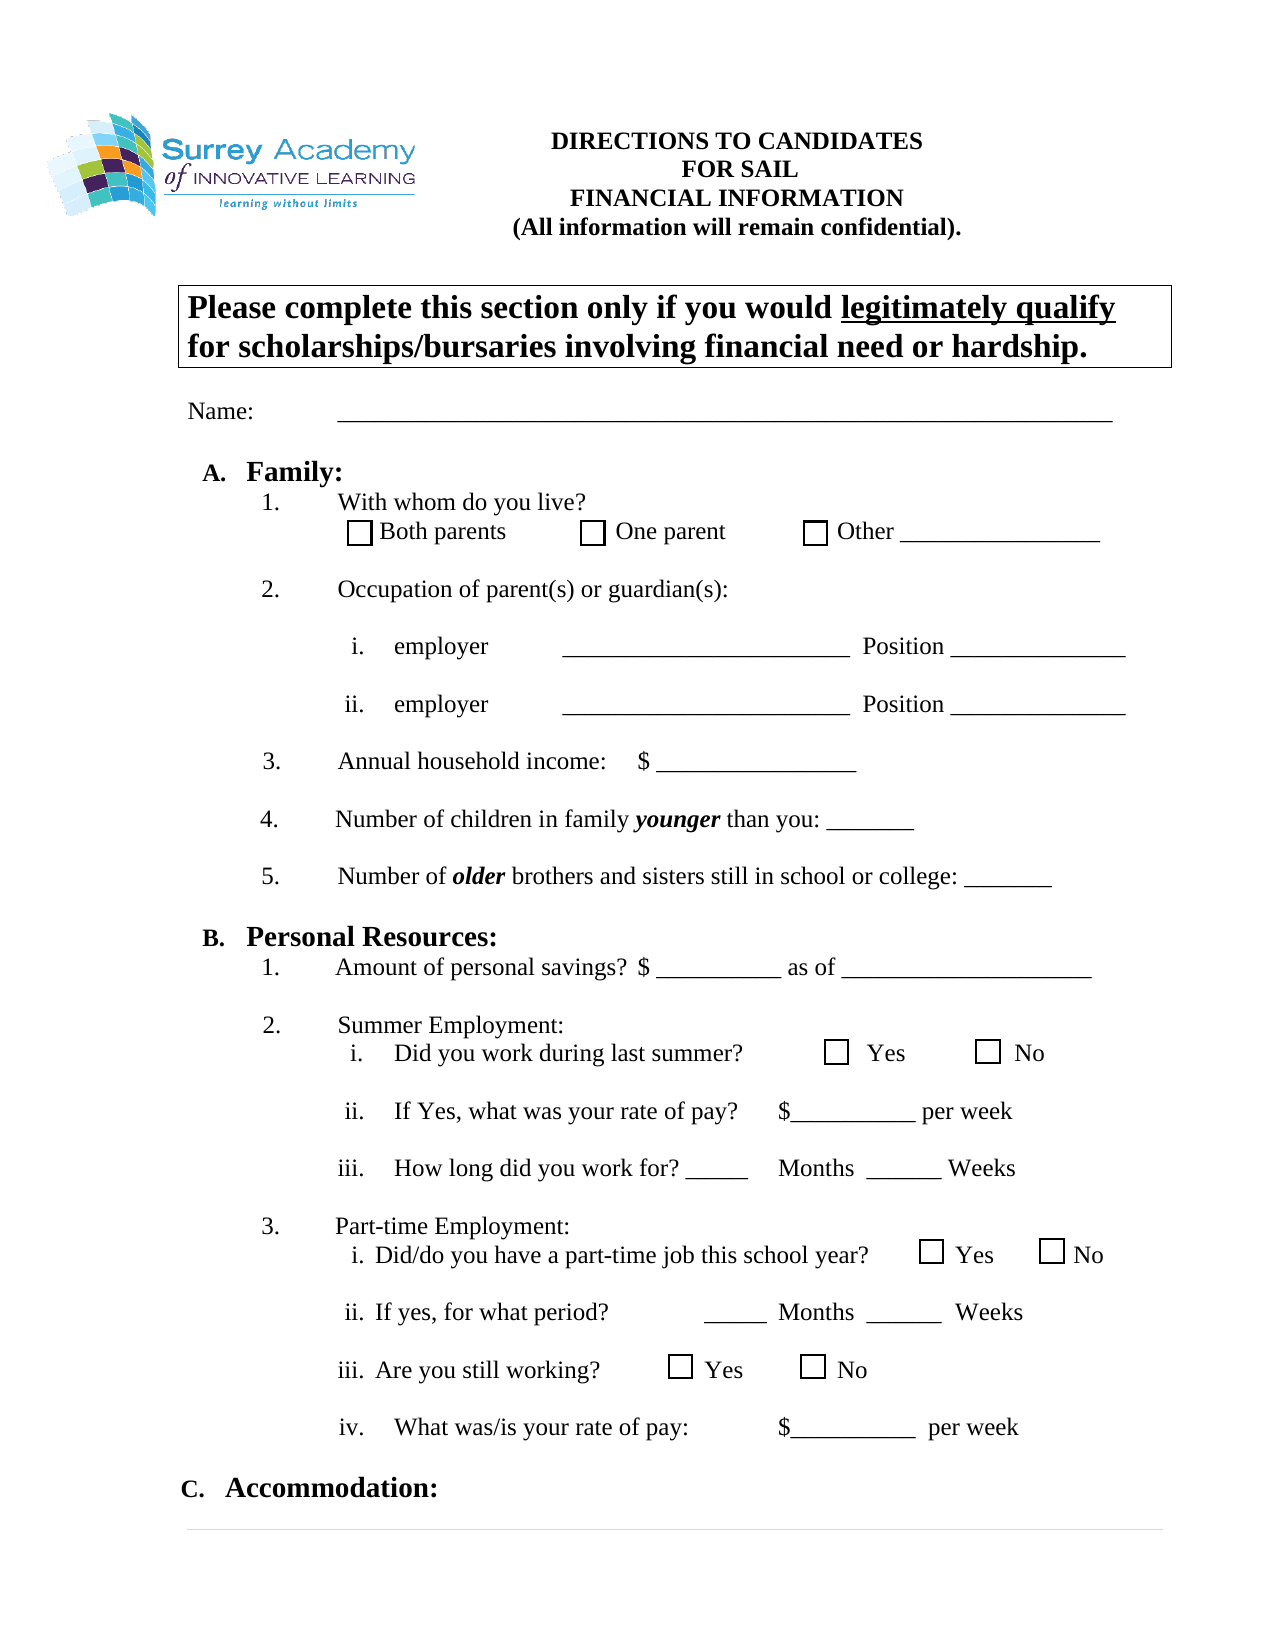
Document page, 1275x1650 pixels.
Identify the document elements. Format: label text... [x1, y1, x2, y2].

text 2. Occupation of parent(s) or guardian(s): [261, 574, 1163, 602]
list If yes, for what period? _____ Months ______ Weeks [364, 1297, 1163, 1326]
text 3. Part-time Employment: [261, 1211, 1163, 1240]
list What was/is your rate of pay: $__________ per week [364, 1412, 1163, 1441]
list Personal Resources: [202, 919, 1163, 952]
text Please complete this section only if you would legitimately qualify for scholarships/bursaries involving financial need or hardship. [179, 286, 1171, 367]
text 1. Amount of personal savings? $ __________ as of ____________________ [261, 952, 1163, 981]
list Are you still working? Yes No [364, 1355, 1163, 1383]
list How long did you work for? _____ Months ______ Weeks [364, 1153, 1163, 1182]
text 1. With whom do you live? [261, 487, 1163, 516]
list If Yes, what was your rate of pay? $__________ per week [364, 1096, 1163, 1125]
list employer _______________________ Position ______________ [364, 631, 1163, 660]
text Name: ______________________________________________________________ [187, 396, 1163, 425]
list Number of children in family younger than you: _______ [260, 804, 1163, 832]
list Did/do you have a part-time job this school year? Yes No [364, 1240, 1163, 1268]
text 3. Annual household income: $ ________________ [187, 746, 1163, 775]
list Family: [202, 454, 1163, 487]
picture [45, 112, 415, 215]
text Both parents One parent Other ________________ [261, 516, 1163, 545]
list employer _______________________ Position ______________ [364, 689, 1163, 717]
list Did you work during last summer? Yes No [363, 1038, 1163, 1067]
text 5. Number of older brothers and sisters still in school or college: _______ [261, 861, 1163, 890]
list Summer Employment: [262, 1010, 1163, 1038]
list Accommodation: [180, 1470, 1163, 1503]
